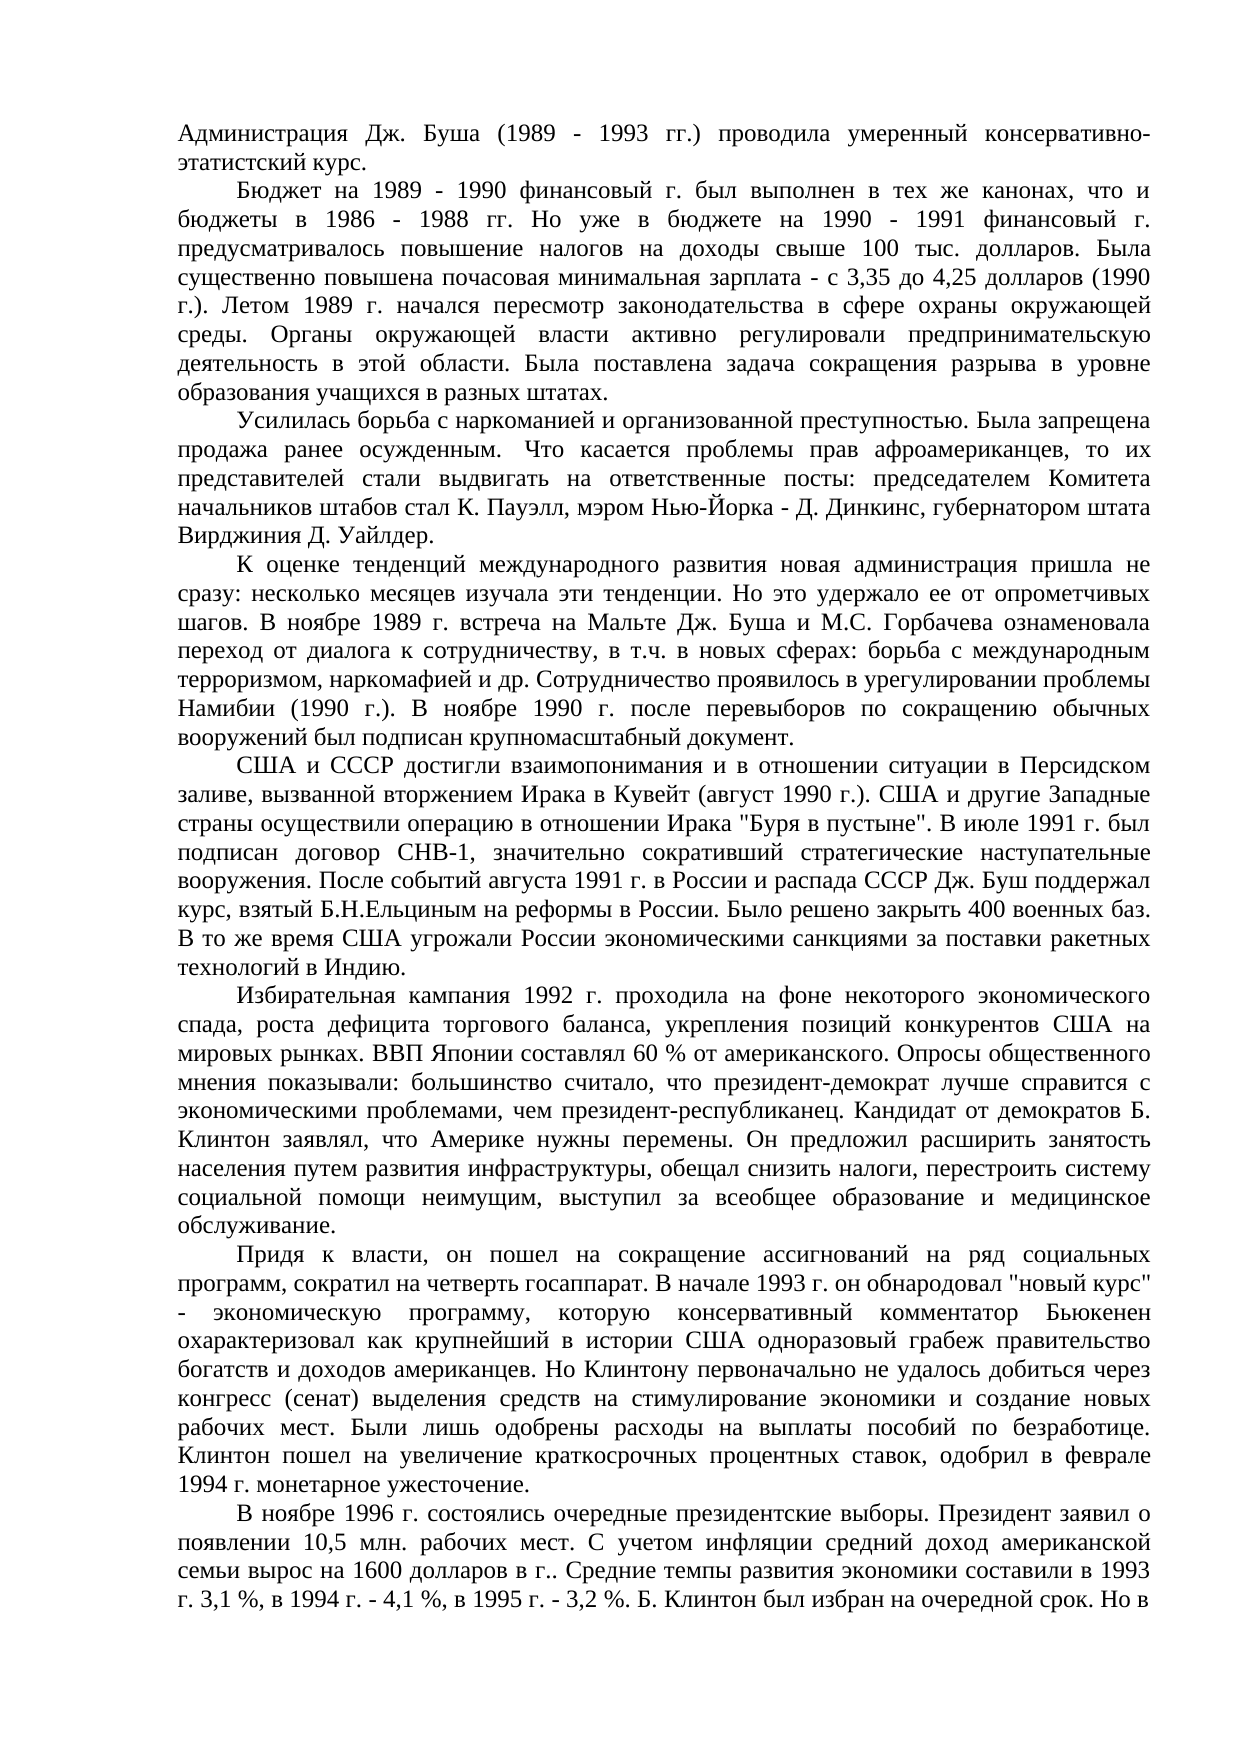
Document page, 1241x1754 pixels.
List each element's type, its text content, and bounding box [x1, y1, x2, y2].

text США и СССР достигли взаимопонимания и в отношении ситуации в Персидском заливе, вызванной вторжением Ирака в Кувейт (август 1990 г.). США и другие Западные страны осуществили операцию в отношении Ирака "Буря в пустыне". В июле 1991 г. был подписан договор СНВ-1, значительно сокративший стратегические наступательные вооружения. После событий августа 1991 г. в России и распада СССР Дж. Буш поддержал курс, взятый Б.Н.Ельциным на реформы в России. Было решено закрыть 400 военных баз. В то же время США угрожали России экономическими санкциями за поставки ракетных технологий в Индию. [177, 751, 1152, 981]
text К оценке тенденций международного развития новая администрация пришла не сразу: несколько месяцев изучала эти тенденции. Но это удержало ее от опрометчивых шагов. В ноябре 1989 г. встреча на Мальте Дж. Буша и М.С. Горбачева ознаменовала переход от диалога к сотрудничеству, в т.ч. в новых сферах: борьба с международным терроризмом, наркомафией и др. Сотрудничество проявилось в урегулировании проблемы Намибии (1990 г.). В ноябре 1990 г. после перевыборов по сокращению обычных вооружений был подписан крупномасштабный документ. [177, 549, 1152, 751]
text Придя к власти, он пошел на сокращение ассигнований на ряд социальных программ, сократил на четверть госаппарат. В начале 1993 г. он обнародовал "новый курс" - экономическую программу, которую консервативный комментатор Бьюкенен охарактеризовал как крупнейший в истории США одноразовый грабеж правительство богатств и доходов американцев. Но Клинтону первоначально не удалось добиться через конгресс (сенат) выделения средств на стимулирование экономики и создание новых рабочих мест. Были лишь одобрены расходы на выплаты пособий по безработице. Клинтон пошел на увеличение краткосрочных процентных ставок, одобрил в феврале 1994 г. монетарное ужесточение. [177, 1239, 1152, 1498]
text Усилилась борьба с наркоманией и организованной преступностью. Была запрещена продажа ранее осужденным. Что касается проблемы прав афроамериканцев, то их представителей стали выдвигать на ответственные посты: председателем Комитета начальников штабов стал К. Пауэлл, мэром Нью-Йорка - Д. Динкинс, губернатором штата Вирджиния Д. Уайлдер. [177, 406, 1152, 549]
text Бюджет на 1989 - 1990 финансовый г. был выполнен в тех же канонах, что и бюджеты в 1986 - 1988 гг. Но уже в бюджете на 1990 - 1991 финансовый г. предусматривалось повышение налогов на доходы свыше 100 тыс. долларов. Была существенно повышена почасовая минимальная зарплата - с 3,35 до 4,25 долларов (1990 г.). Летом 1989 г. начался пересмотр законодательства в сфере охраны окружающей среды. Органы окружающей власти активно регулировали предпринимательскую деятельность в этой области. Была поставлена задача сокращения разрыва в уровне образования учащихся в разных штатах. [177, 176, 1152, 406]
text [177, 118, 1152, 176]
text Избирательная кампания 1992 г. проходила на фоне некоторого экономического спада, роста дефицита торгового баланса, укрепления позиций конкурентов США на мировых рынках. ВВП Японии составлял 60 % от американского. Опросы общественного мнения показывали: большинство считало, что президент-демократ лучше справится с экономическими проблемами, чем президент-республиканец. Кандидат от демократов Б. Клинтон заявлял, что Америке нужны перемены. Он предложил расширить занятость населения путем развития инфраструктуры, обещал снизить налоги, перестроить систему социальной помощи неимущим, выступил за всеобщее образование и медицинское обслуживание. [177, 981, 1152, 1239]
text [177, 1498, 1152, 1613]
